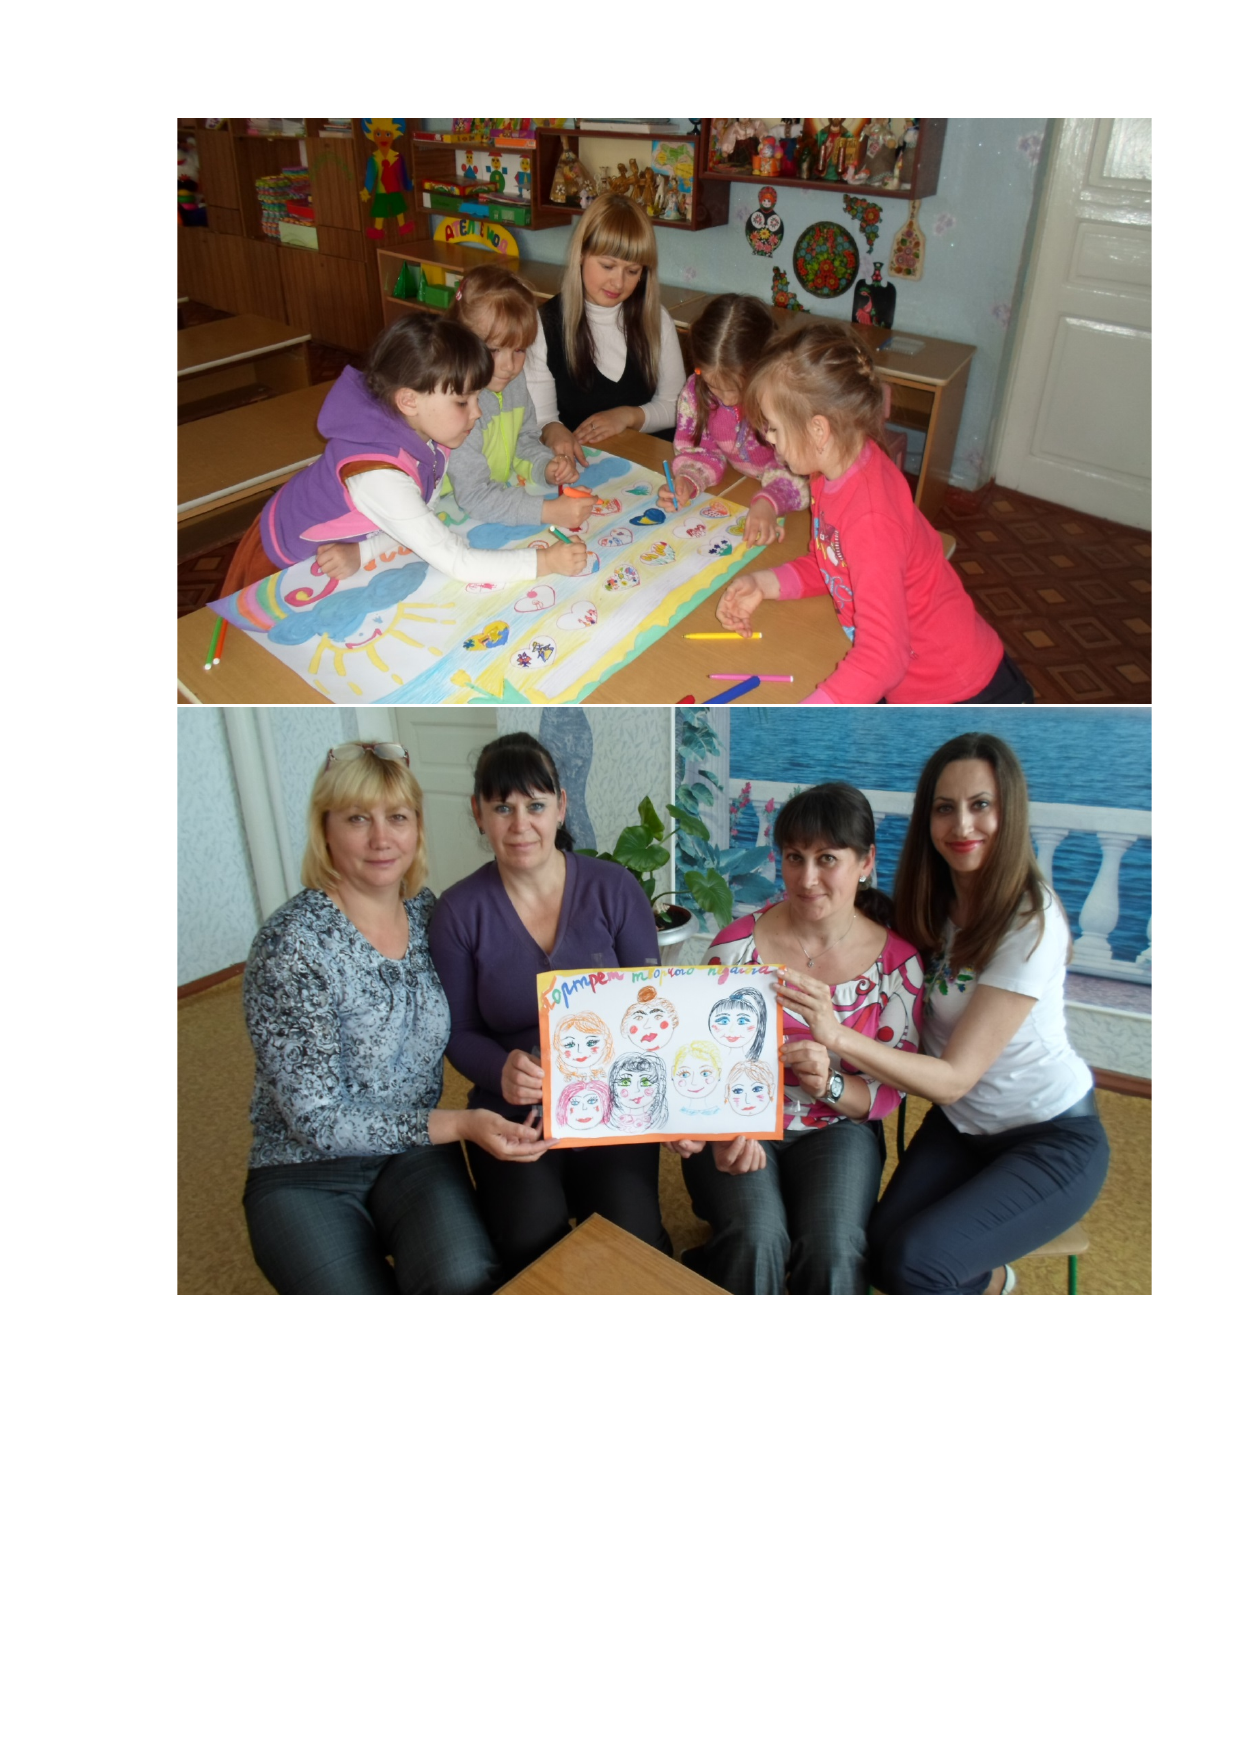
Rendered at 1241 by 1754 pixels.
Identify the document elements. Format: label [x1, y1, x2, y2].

picture [177, 118, 1152, 704]
picture [177, 707, 1152, 1295]
